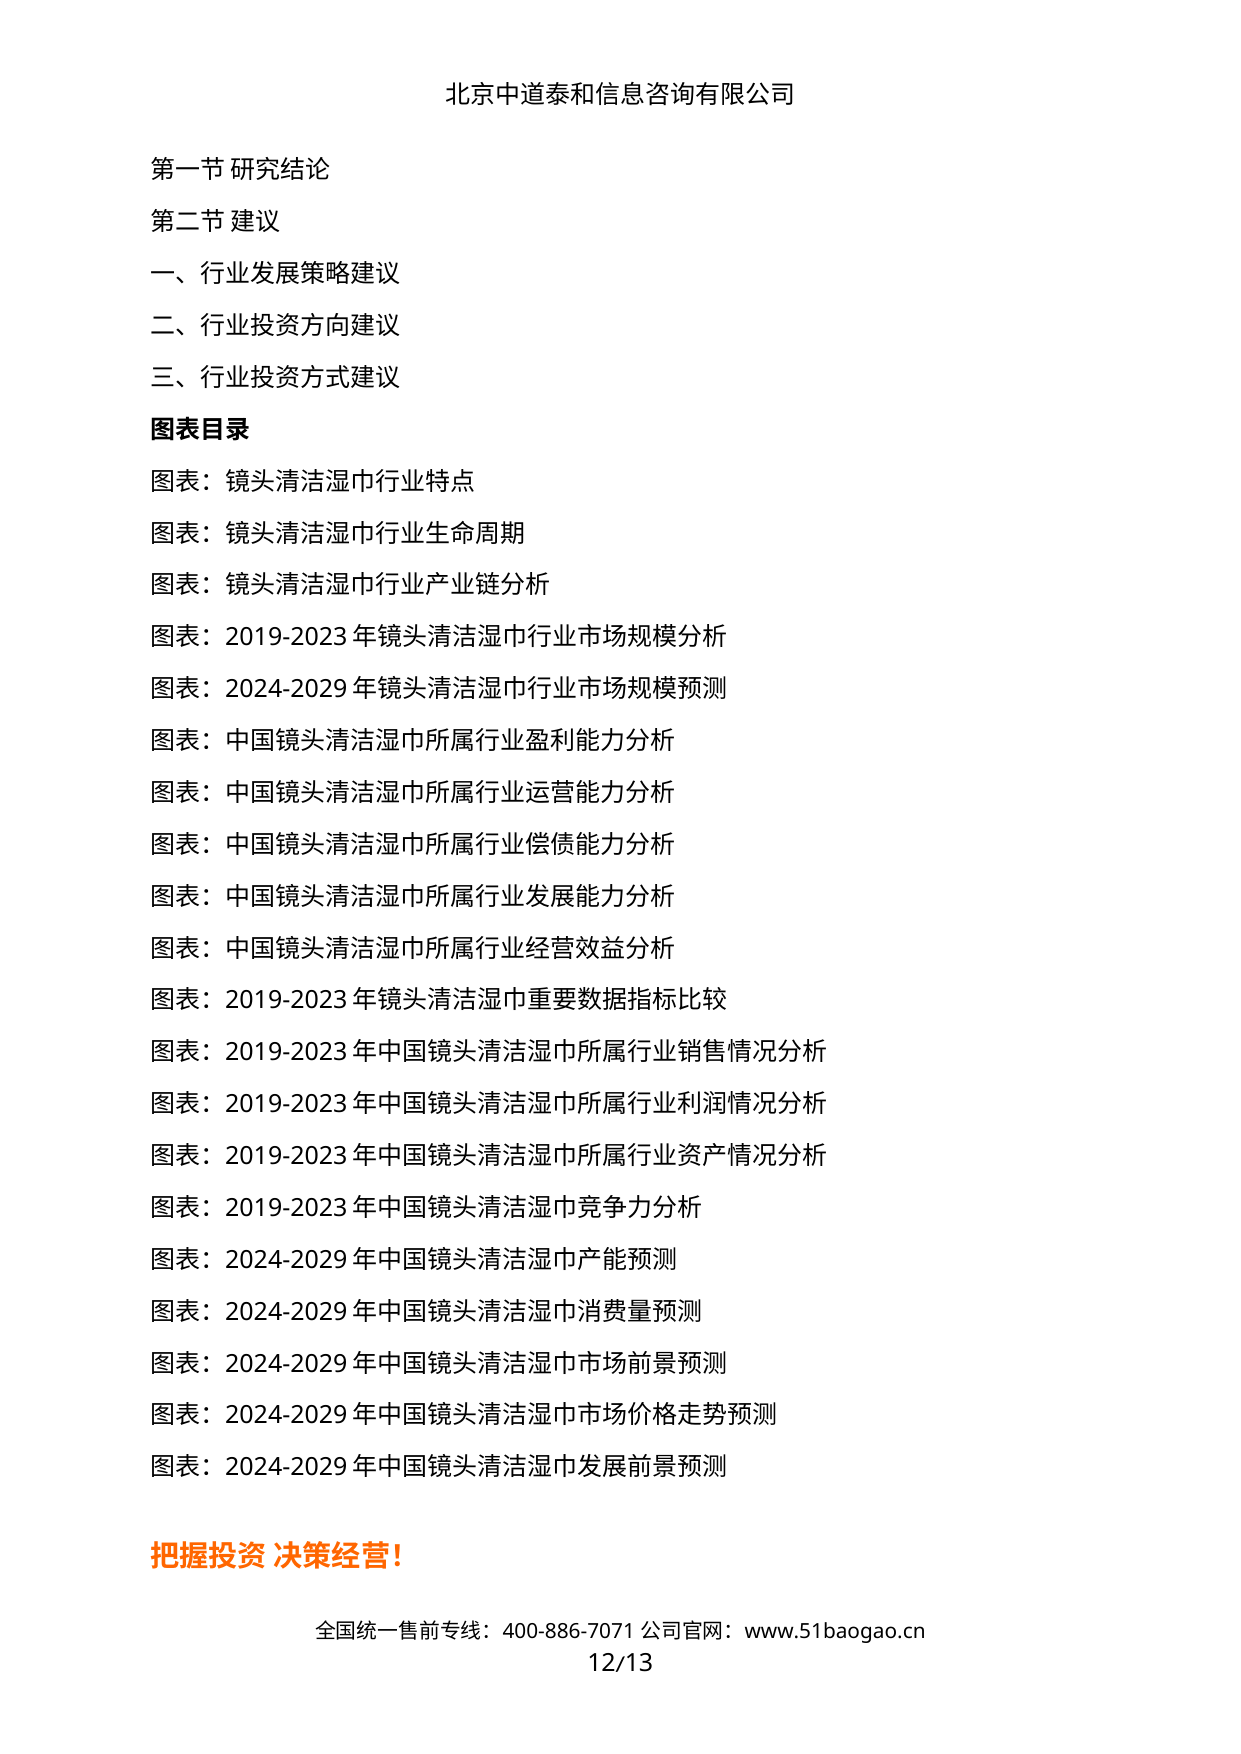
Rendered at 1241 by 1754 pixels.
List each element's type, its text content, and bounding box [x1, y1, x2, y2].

text 图表：中国镜头清洁湿巾所属行业偿债能力分析 [150, 824, 1090, 861]
text 图表：镜头清洁湿巾行业产业链分析 [150, 565, 1090, 601]
text 图表：中国镜头清洁湿巾所属行业发展能力分析 [150, 876, 1090, 912]
text 图表：2019-2023年镜头清洁湿巾重要数据指标比较 [150, 980, 1090, 1016]
text 图表：中国镜头清洁湿巾所属行业盈利能力分析 [150, 721, 1090, 757]
text 第一节 研究结论 [150, 150, 1090, 186]
text 图表：2024-2029年镜头清洁湿巾行业市场规模预测 [150, 669, 1090, 705]
text 图表：2019-2023年中国镜头清洁湿巾竞争力分析 [150, 1187, 1090, 1224]
text 图表：镜头清洁湿巾行业生命周期 [150, 513, 1090, 549]
text 图表目录 [150, 409, 1090, 446]
text 图表：中国镜头清洁湿巾所属行业经营效益分析 [150, 928, 1090, 964]
text 一、行业发展策略建议 [150, 254, 1090, 290]
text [150, 1499, 1090, 1575]
text 图表：2019-2023年中国镜头清洁湿巾所属行业销售情况分析 [150, 1032, 1090, 1068]
text 图表：2024-2029年中国镜头清洁湿巾产能预测 [150, 1239, 1090, 1276]
text 图表：中国镜头清洁湿巾所属行业运营能力分析 [150, 772, 1090, 809]
text 图表：2019-2023年中国镜头清洁湿巾所属行业利润情况分析 [150, 1084, 1090, 1120]
text 图表：镜头清洁湿巾行业特点 [150, 461, 1090, 497]
text 图表：2024-2029年中国镜头清洁湿巾发展前景预测 [150, 1447, 1090, 1483]
text 第二节 建议 [150, 202, 1090, 238]
text 图表：2024-2029年中国镜头清洁湿巾市场前景预测 [150, 1343, 1090, 1379]
text 三、行业投资方式建议 [150, 357, 1090, 394]
text 图表：2024-2029年中国镜头清洁湿巾消费量预测 [150, 1291, 1090, 1327]
text 二、行业投资方向建议 [150, 306, 1090, 342]
text 图表：2024-2029年中国镜头清洁湿巾市场价格走势预测 [150, 1395, 1090, 1431]
text 图表：2019-2023年镜头清洁湿巾行业市场规模分析 [150, 617, 1090, 653]
text 图表：2019-2023年中国镜头清洁湿巾所属行业资产情况分析 [150, 1136, 1090, 1172]
